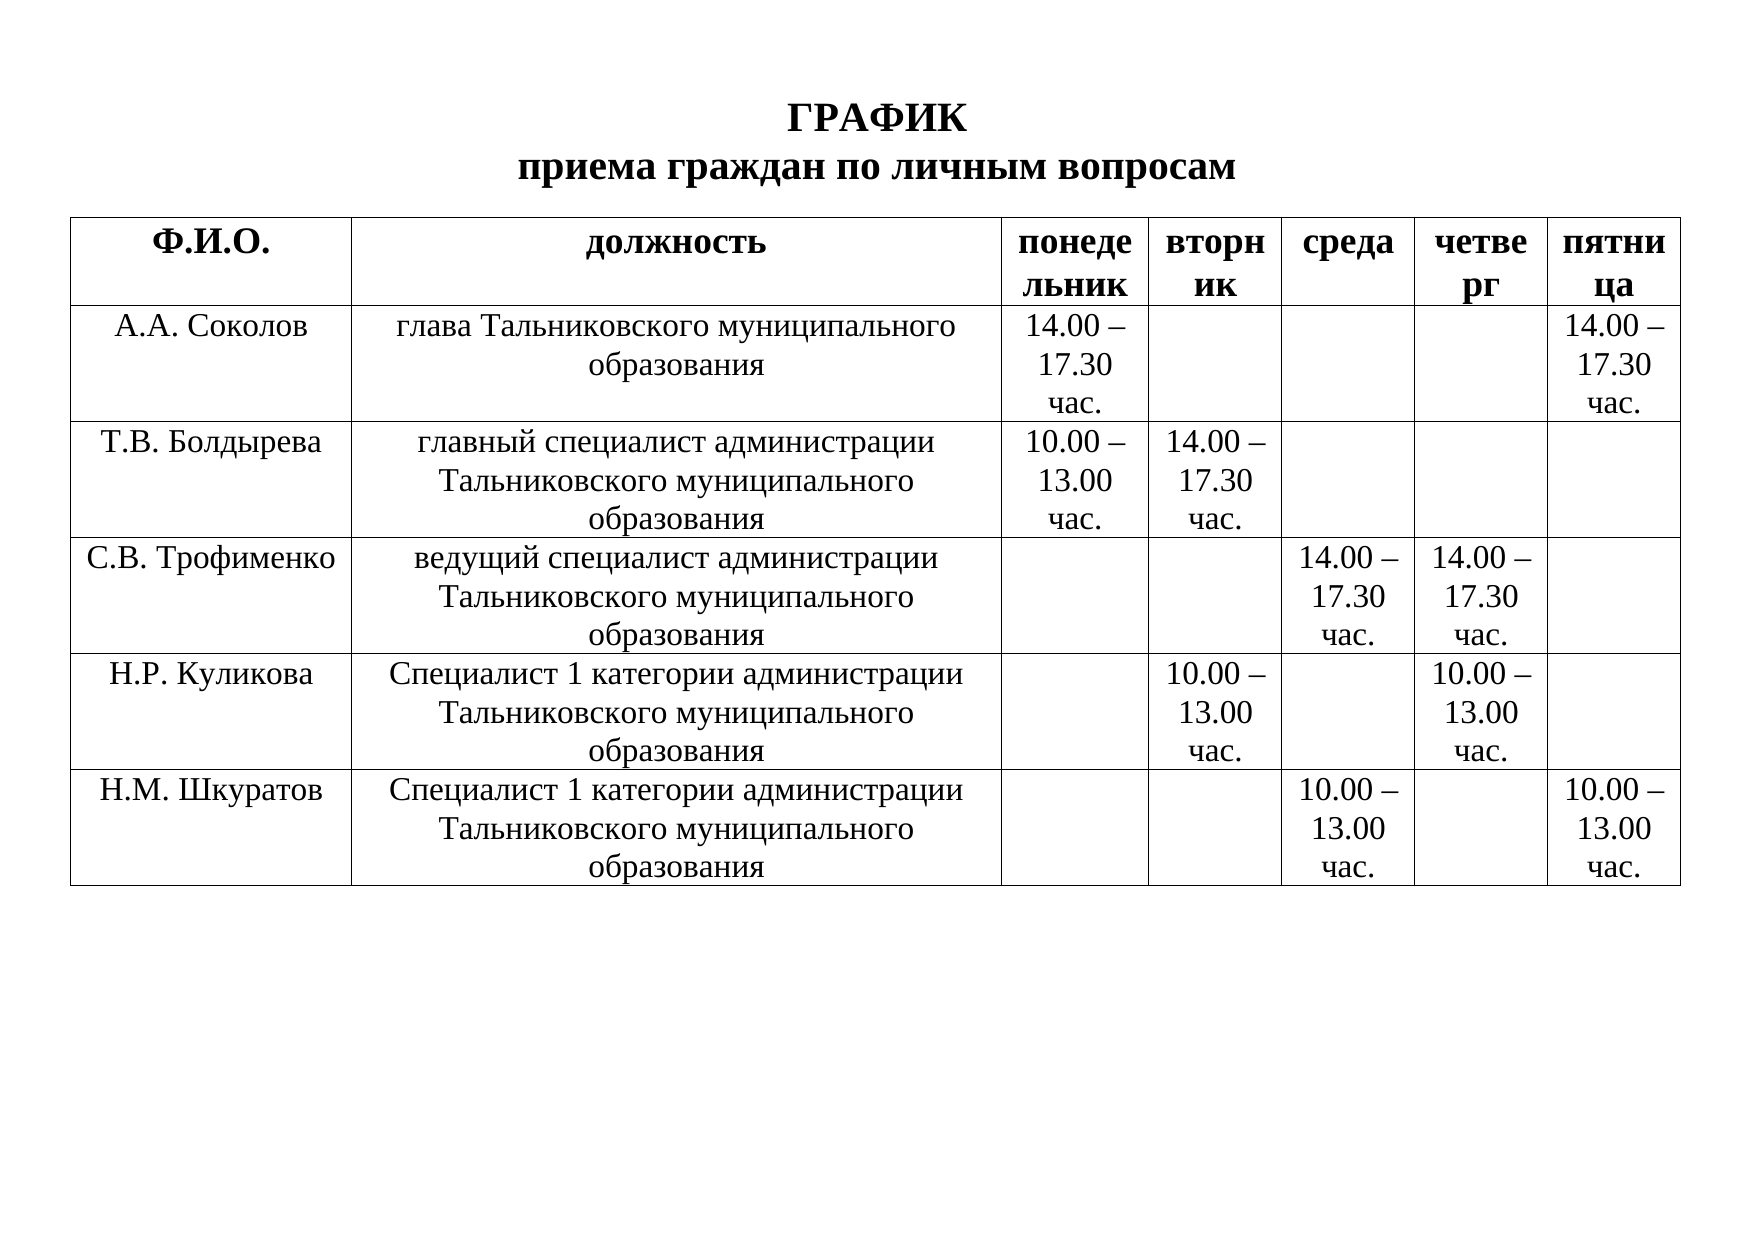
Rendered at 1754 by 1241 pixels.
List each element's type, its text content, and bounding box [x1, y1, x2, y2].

table_cell 10.00 – 13.00 час. [1002, 422, 1148, 537]
table_cell Т.В. Болдырева [71, 422, 351, 537]
table_cell [1002, 538, 1148, 653]
table_header должность [352, 218, 1001, 304]
text приема граждан по личным вопросам [100, 141, 1653, 188]
table_cell глава Тальниковского муниципального образования [352, 306, 1001, 421]
table_cell 10.00 – 13.00 час. [1548, 770, 1680, 885]
table_cell [1282, 422, 1414, 537]
table_cell Специалист 1 категории администрации Тальниковского муниципального образования [352, 654, 1001, 769]
table_cell Н.М. Шкуратов [71, 770, 351, 885]
table_header Ф.И.О. [71, 218, 351, 304]
table_cell [1149, 306, 1281, 421]
table_cell [1282, 654, 1414, 769]
table_cell [1415, 306, 1547, 421]
table_cell С.В. Трофименко [71, 538, 351, 653]
table_cell [1149, 770, 1281, 885]
table_cell 14.00 – 17.30 час. [1415, 538, 1547, 653]
table_header пятница [1548, 218, 1680, 304]
table_cell [1149, 538, 1281, 653]
text ГРАФИК [100, 93, 1653, 141]
table_cell А.А. Соколов [71, 306, 351, 421]
table_cell [1415, 770, 1547, 885]
table_cell [1002, 654, 1148, 769]
table_cell 14.00 – 17.30 час. [1282, 538, 1414, 653]
table_header среда [1282, 218, 1414, 304]
table_cell главный специалист администрации Тальниковского муниципального образования [352, 422, 1001, 537]
table_cell [1548, 538, 1680, 653]
table_cell 10.00 – 13.00 час. [1149, 654, 1281, 769]
table_cell 10.00 – 13.00 час. [1415, 654, 1547, 769]
table_cell 14.00 – 17.30 час. [1002, 306, 1148, 421]
table_header понедельник [1002, 218, 1148, 304]
table_cell 14.00 – 17.30 час. [1149, 422, 1281, 537]
table_cell Н.Р. Куликова [71, 654, 351, 769]
table_header четверг [1415, 218, 1547, 304]
table_header вторник [1149, 218, 1281, 304]
table_cell Специалист 1 категории администрации Тальниковского муниципального образования [352, 770, 1001, 885]
table_cell 14.00 – 17.30 час. [1548, 306, 1680, 421]
table_cell [1548, 654, 1680, 769]
table_cell ведущий специалист администрации Тальниковского муниципального образования [352, 538, 1001, 653]
table_cell 10.00 – 13.00 час. [1282, 770, 1414, 885]
table_cell [1415, 422, 1547, 537]
table_cell [1002, 770, 1148, 885]
table_cell [1548, 422, 1680, 537]
table_cell [1282, 306, 1414, 421]
